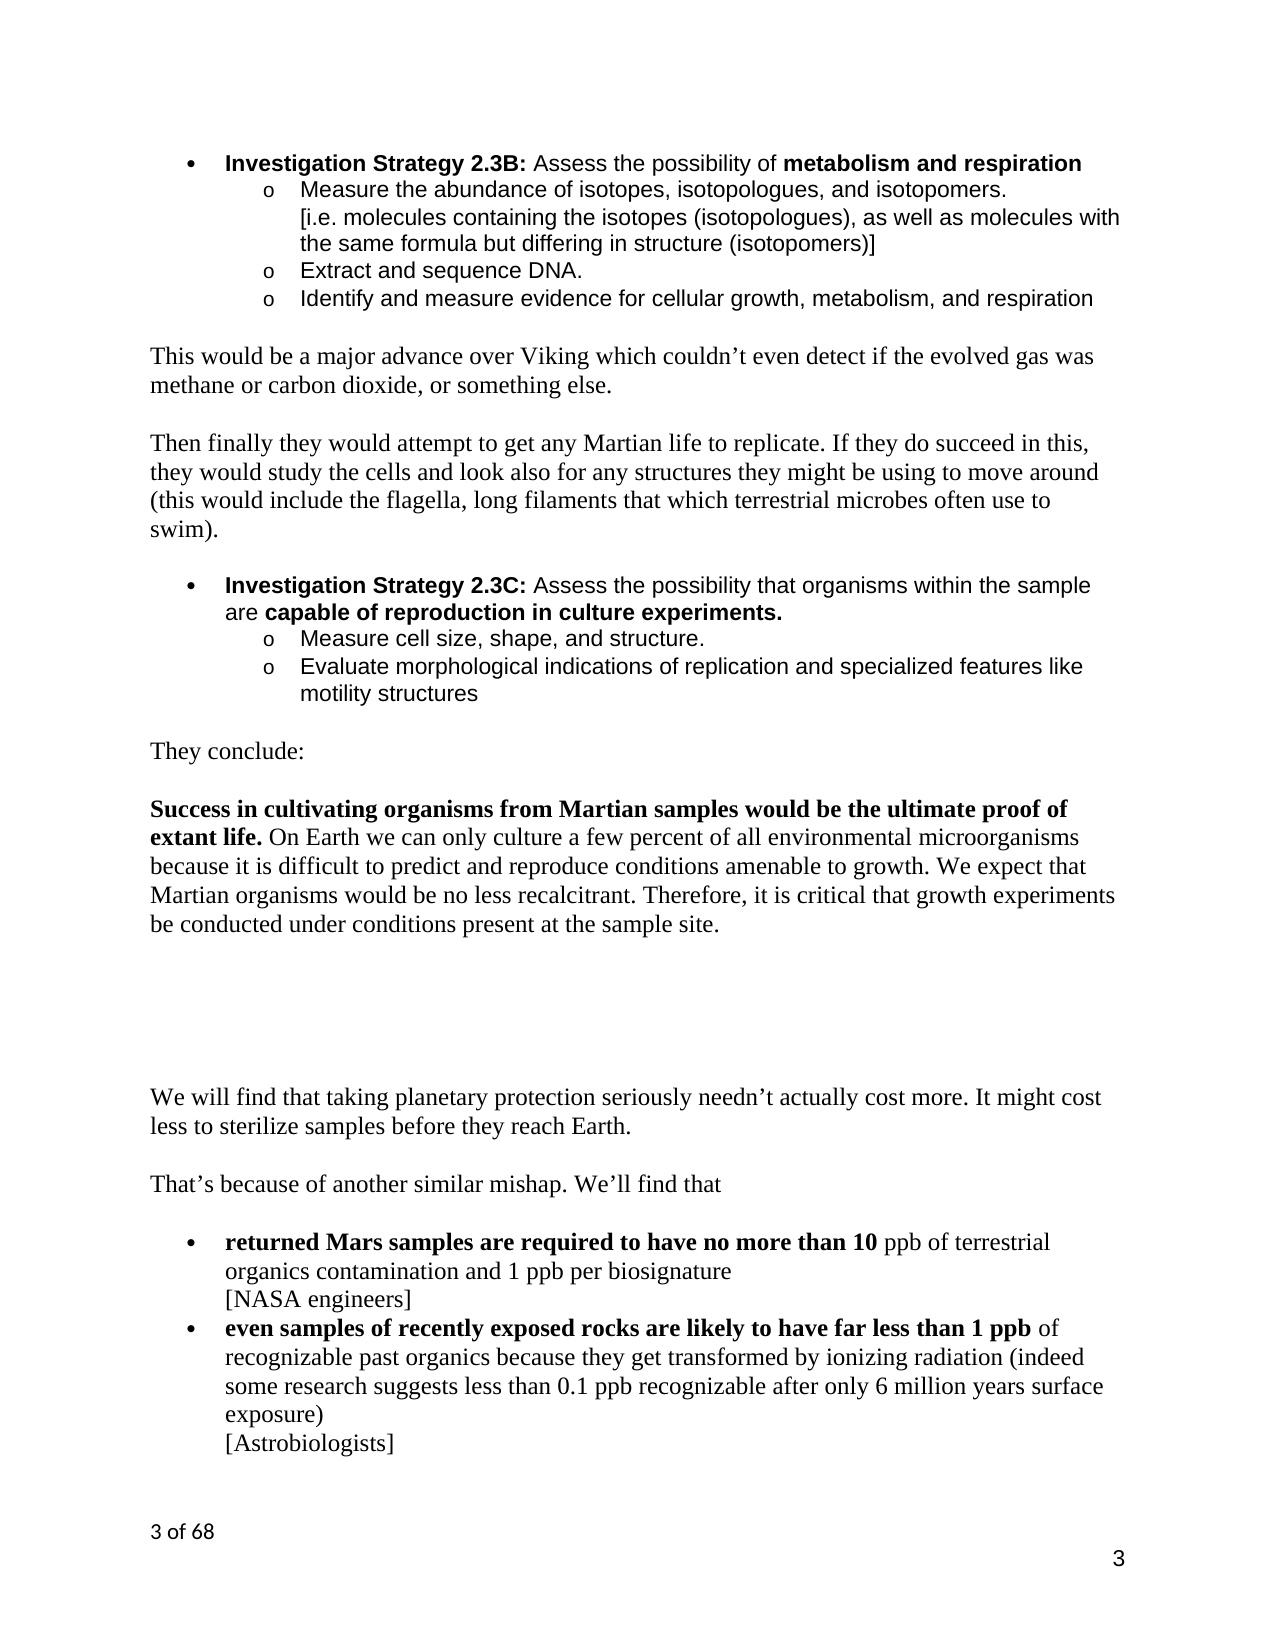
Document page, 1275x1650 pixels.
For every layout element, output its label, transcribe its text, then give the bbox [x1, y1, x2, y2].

text We will find that taking planetary protection seriously needn’t actually cost more. It might cost less to sterilize samples before they reach Earth. [150, 1082, 1125, 1140]
text Then finally they would attempt to get any Martian life to replicate. If they do succeed in this, they would study the cells and look also for any structures they might be using to move around (this would include the flagella, long filaments that which terrestrial microbes often use to swim). [150, 428, 1125, 543]
list Extract and sequence DNA. [262, 257, 1125, 284]
list Evaluate morphological indications of replication and specialized features like motility structures [262, 653, 1125, 707]
list Investigation Strategy 2.3C: Assess the possibility that organisms within the sample are capable of reproduction in culture experiments. [187, 572, 1125, 625]
list Measure the abundance of isotopes, isotopologues, and isotopomers. [i.e. molecules containing the isotopes (isotopologues), as well as molecules with the same formula but differing in structure (isotopomers)] [262, 176, 1125, 257]
text Success in cultivating organisms from Martian samples would be the ultimate proof of extant life. On Earth we can only culture a few percent of all environmental microorganisms because it is difficult to predict and reproduce conditions amenable to growth. We expect that Martian organisms would be no less recalcitrant. Therefore, it is critical that growth experiments be conducted under conditions present at the sample site. [150, 794, 1125, 937]
list Measure cell size, shape, and structure. [262, 625, 1125, 653]
text That’s because of another similar mishap. We’ll find that [150, 1169, 1125, 1198]
text They conclude: [150, 736, 1125, 764]
text This would be a major advance over Viking which couldn’t even detect if the evolved gas was methane or carbon dioxide, or something else. [150, 341, 1125, 399]
list even samples of recently exposed rocks are likely to have far less than 1 ppb of recognizable past organics because they get transformed by ionizing radiation (indeed some research suggests less than 0.1 ppb recognizable after only 6 million years surface exposure) [Astrobiologists] [187, 1313, 1125, 1457]
list returned Mars samples are required to have no more than 10 ppb of terrestrial organics contamination and 1 ppb per biosignature [NASA engineers] [187, 1227, 1125, 1313]
list Investigation Strategy 2.3B: Assess the possibility of metabolism and respiration [187, 150, 1125, 176]
list Identify and measure evidence for cellular growth, metabolism, and respiration [262, 284, 1125, 312]
